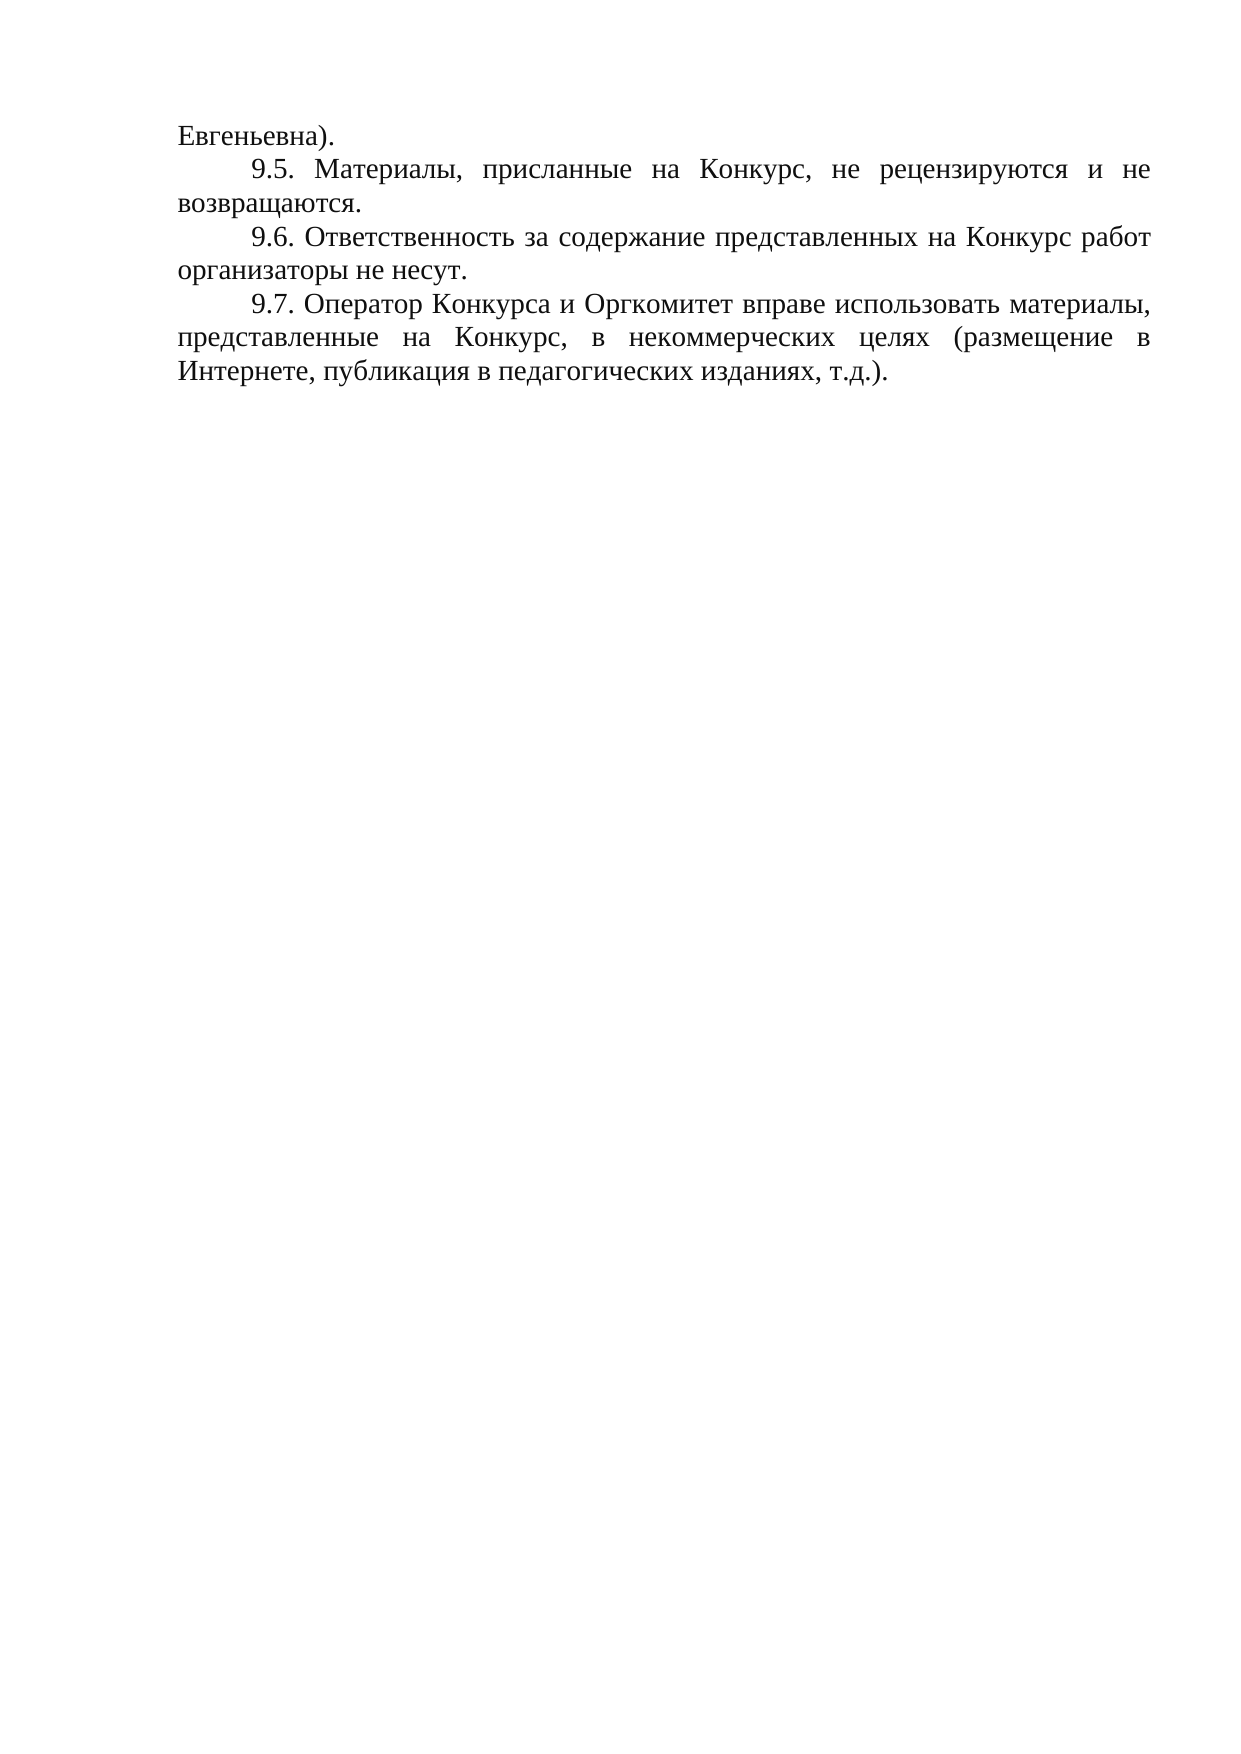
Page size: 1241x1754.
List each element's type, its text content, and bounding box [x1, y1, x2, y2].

text 9.5. Материалы, присланные на Конкурс, не рецензируются и не возвращаются. [177, 152, 1152, 219]
text 9.6. Ответственность за содержание представленных на Конкурс работ организаторы не несут. [177, 219, 1152, 286]
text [177, 118, 1152, 152]
text 9.7. Оператор Конкурса и Оргкомитет вправе использовать материалы, представленные на Конкурс, в некоммерческих целях (размещение в Интернете, публикация в педагогических изданиях, т.д.). [177, 286, 1152, 386]
